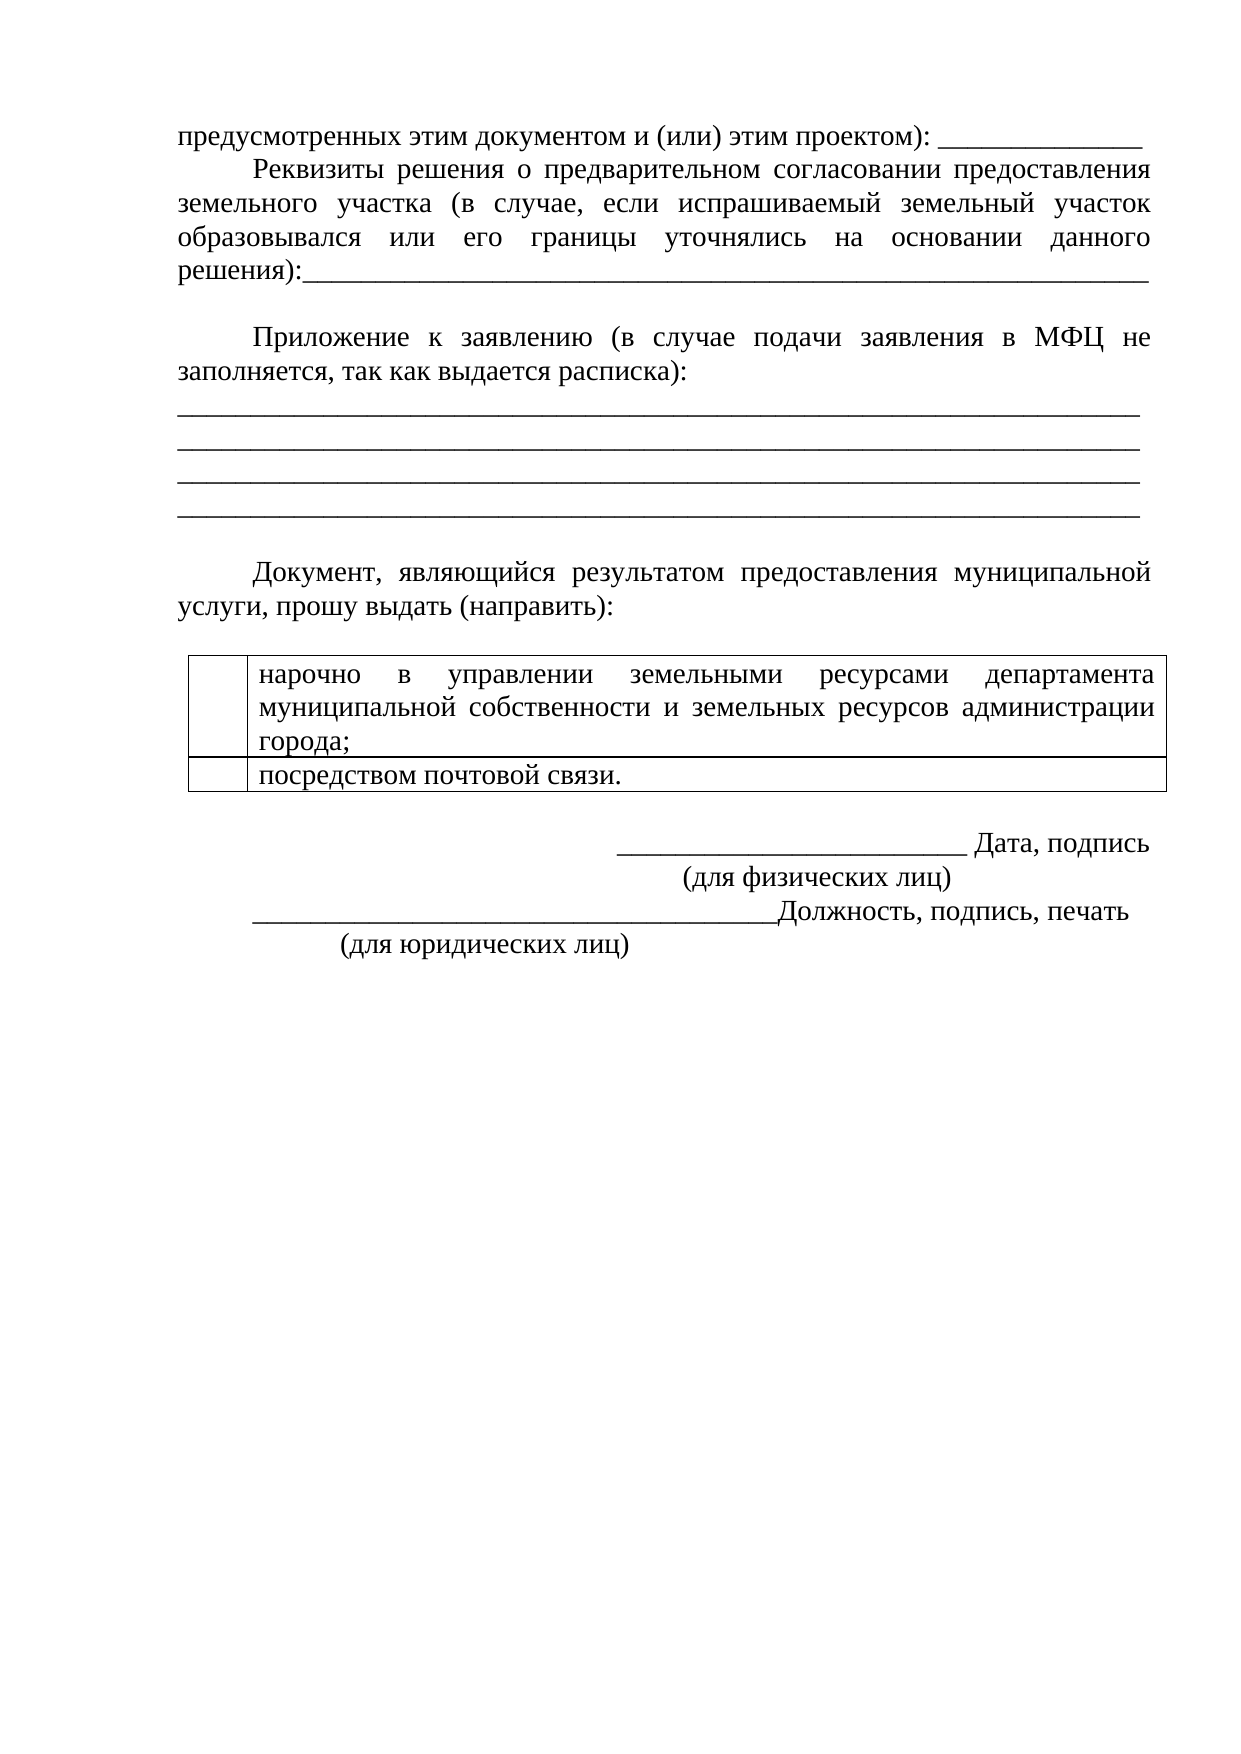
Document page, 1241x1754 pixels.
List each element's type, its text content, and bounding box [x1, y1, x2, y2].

text __________________________________________________________________ [177, 453, 1152, 487]
text __________________________________________________________________ [177, 487, 1152, 521]
table_header нарочно в управлении земельными ресурсами департамента муниципальной собственности и земельных ресурсов администрации города; [248, 656, 1166, 756]
text (для физических лиц) [177, 859, 1152, 893]
table_header [189, 656, 247, 756]
text ____________________________________Должность, подпись, печать [177, 893, 1152, 926]
text ____________________________________________________________________________________________________________________________________ [177, 386, 1152, 453]
text Приложение к заявлению (в случае подачи заявления в МФЦ не заполняется, так как выдается расписка): [177, 319, 1152, 386]
table_cell посредством почтовой связи. [248, 758, 1166, 791]
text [177, 118, 1152, 152]
text (для юридических лиц) [177, 926, 1152, 960]
table_cell [189, 758, 247, 791]
text Документ, являющийся результатом предоставления муниципальной услуги, прошу выдать (направить): [177, 554, 1152, 621]
text ________________________ Дата, подпись [177, 826, 1152, 859]
text Реквизиты решения о предварительном согласовании предоставления земельного участка (в случае, если испрашиваемый земельный участок образовывался или его границы уточнялись на основании данного решения):__________________________________________________________ [177, 152, 1152, 286]
